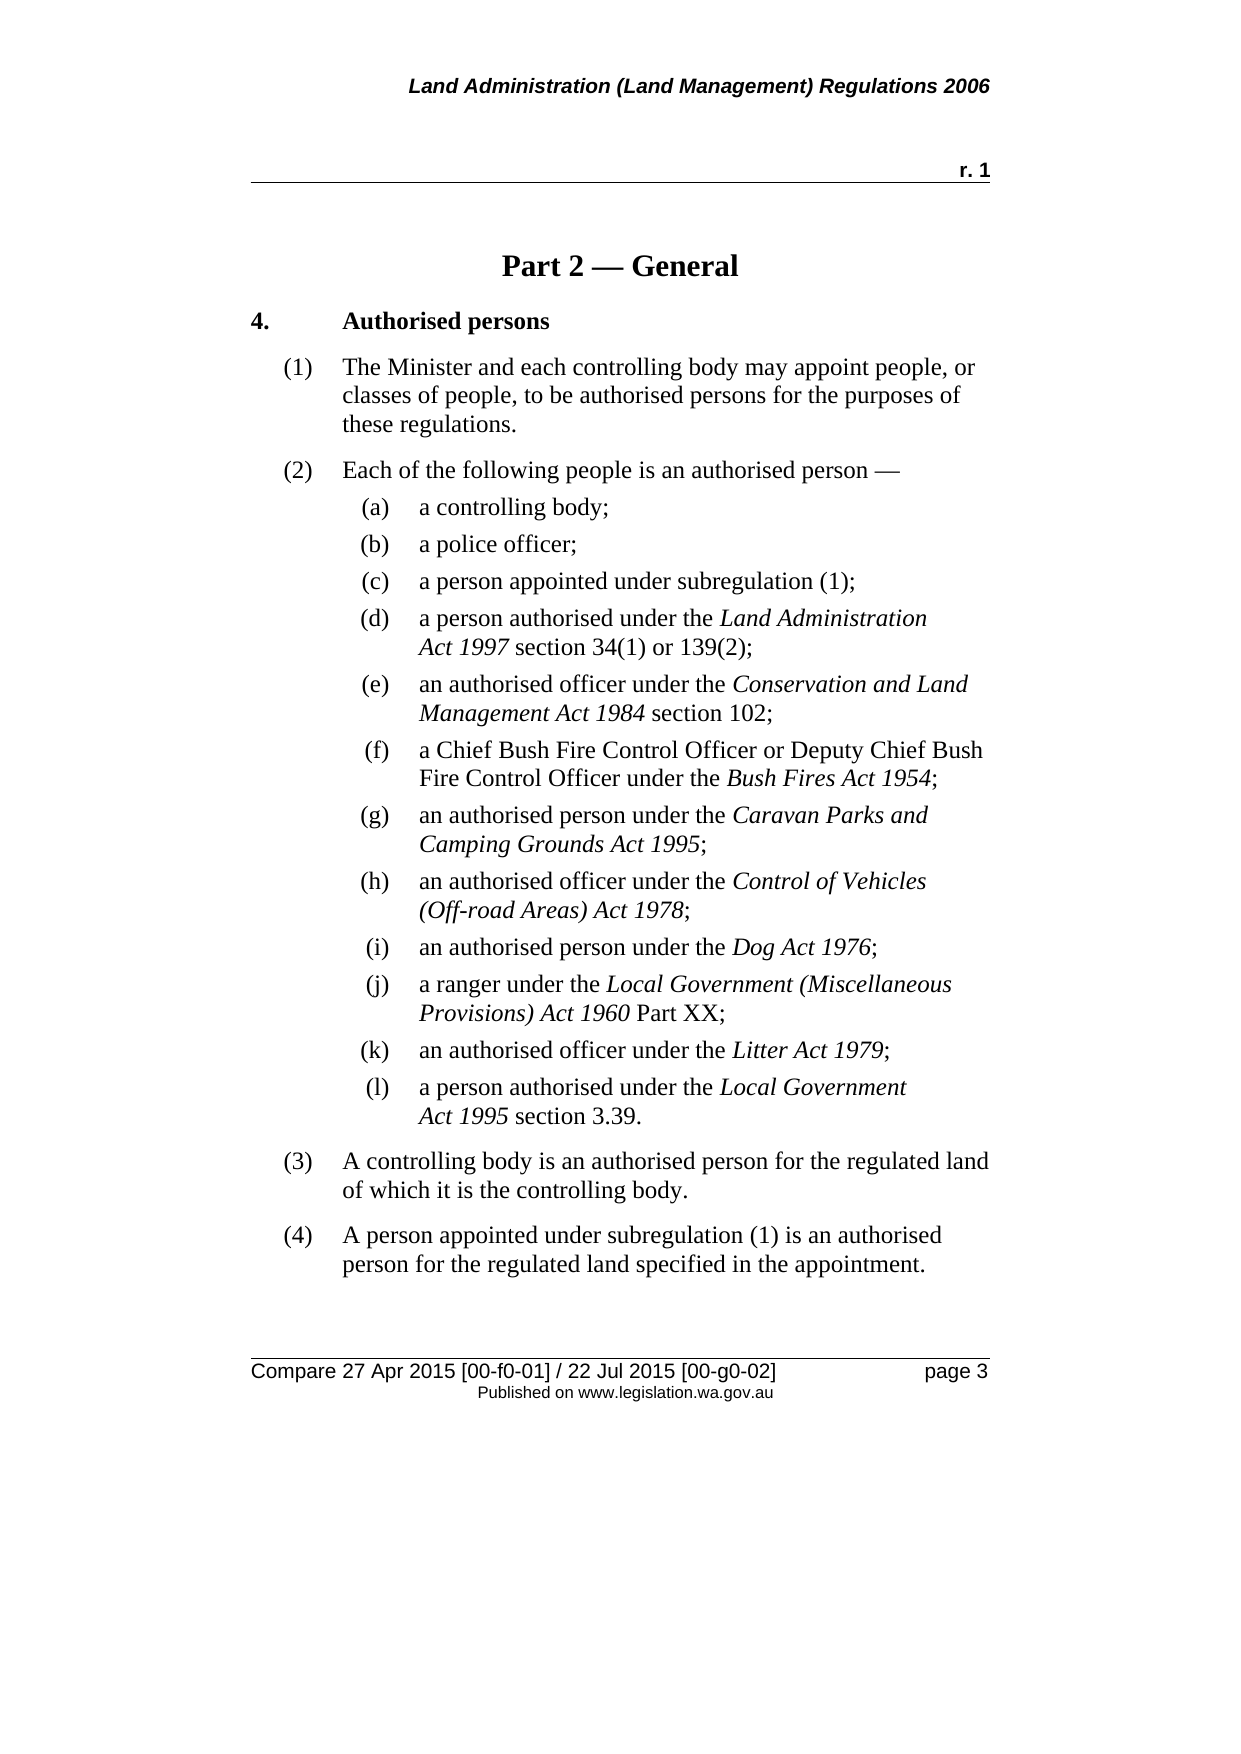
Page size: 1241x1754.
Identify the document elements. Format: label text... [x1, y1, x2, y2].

text (j) a ranger under the Local Government (Miscellaneous Provisions) Act 1960 Part XX; [251, 969, 990, 1027]
text (c) a person appointed under subregulation (1); [251, 566, 990, 595]
text (i) an authorised person under the Dog Act 1976; [251, 932, 990, 961]
text (e) an authorised officer under the Conservation and Land Management Act 1984 section 102; [251, 669, 990, 726]
text (1) The Minister and each controlling body may appoint people, or classes of people, to be authorised persons for the purposes of these regulations. [251, 352, 990, 438]
text (k) an authorised officer under the Litter Act 1979; [251, 1035, 990, 1064]
text (b) a police officer; [251, 529, 990, 558]
text (4) A person appointed under subregulation (1) is an authorised person for the regulated land specified in the appointment. [251, 1221, 990, 1278]
subtitle Part 2 — General [251, 247, 990, 283]
text (l) a person authorised under the Local Government Act 1995 section 3.39. [251, 1072, 990, 1130]
text (a) a controlling body; [251, 492, 990, 521]
text (d) a person authorised under the Land Administration Act 1997 section 34(1) or 139(2); [251, 603, 990, 661]
subtitle 4. Authorised persons [251, 306, 990, 335]
text (f) a Chief Bush Fire Control Officer or Deputy Chief Bush Fire Control Officer under the Bush Fires Act 1954; [251, 735, 990, 792]
text (h) an authorised officer under the Control of Vehicles (Off-road Areas) Act 1978; [251, 866, 990, 924]
text (2) Each of the following people is an authorised person — [251, 455, 990, 483]
text (g) an authorised person under the and Camping Grounds Act 1995; [251, 801, 990, 858]
text (3) A controlling body is an authorised person for the regulated land of which it is the controlling body. [251, 1146, 990, 1204]
